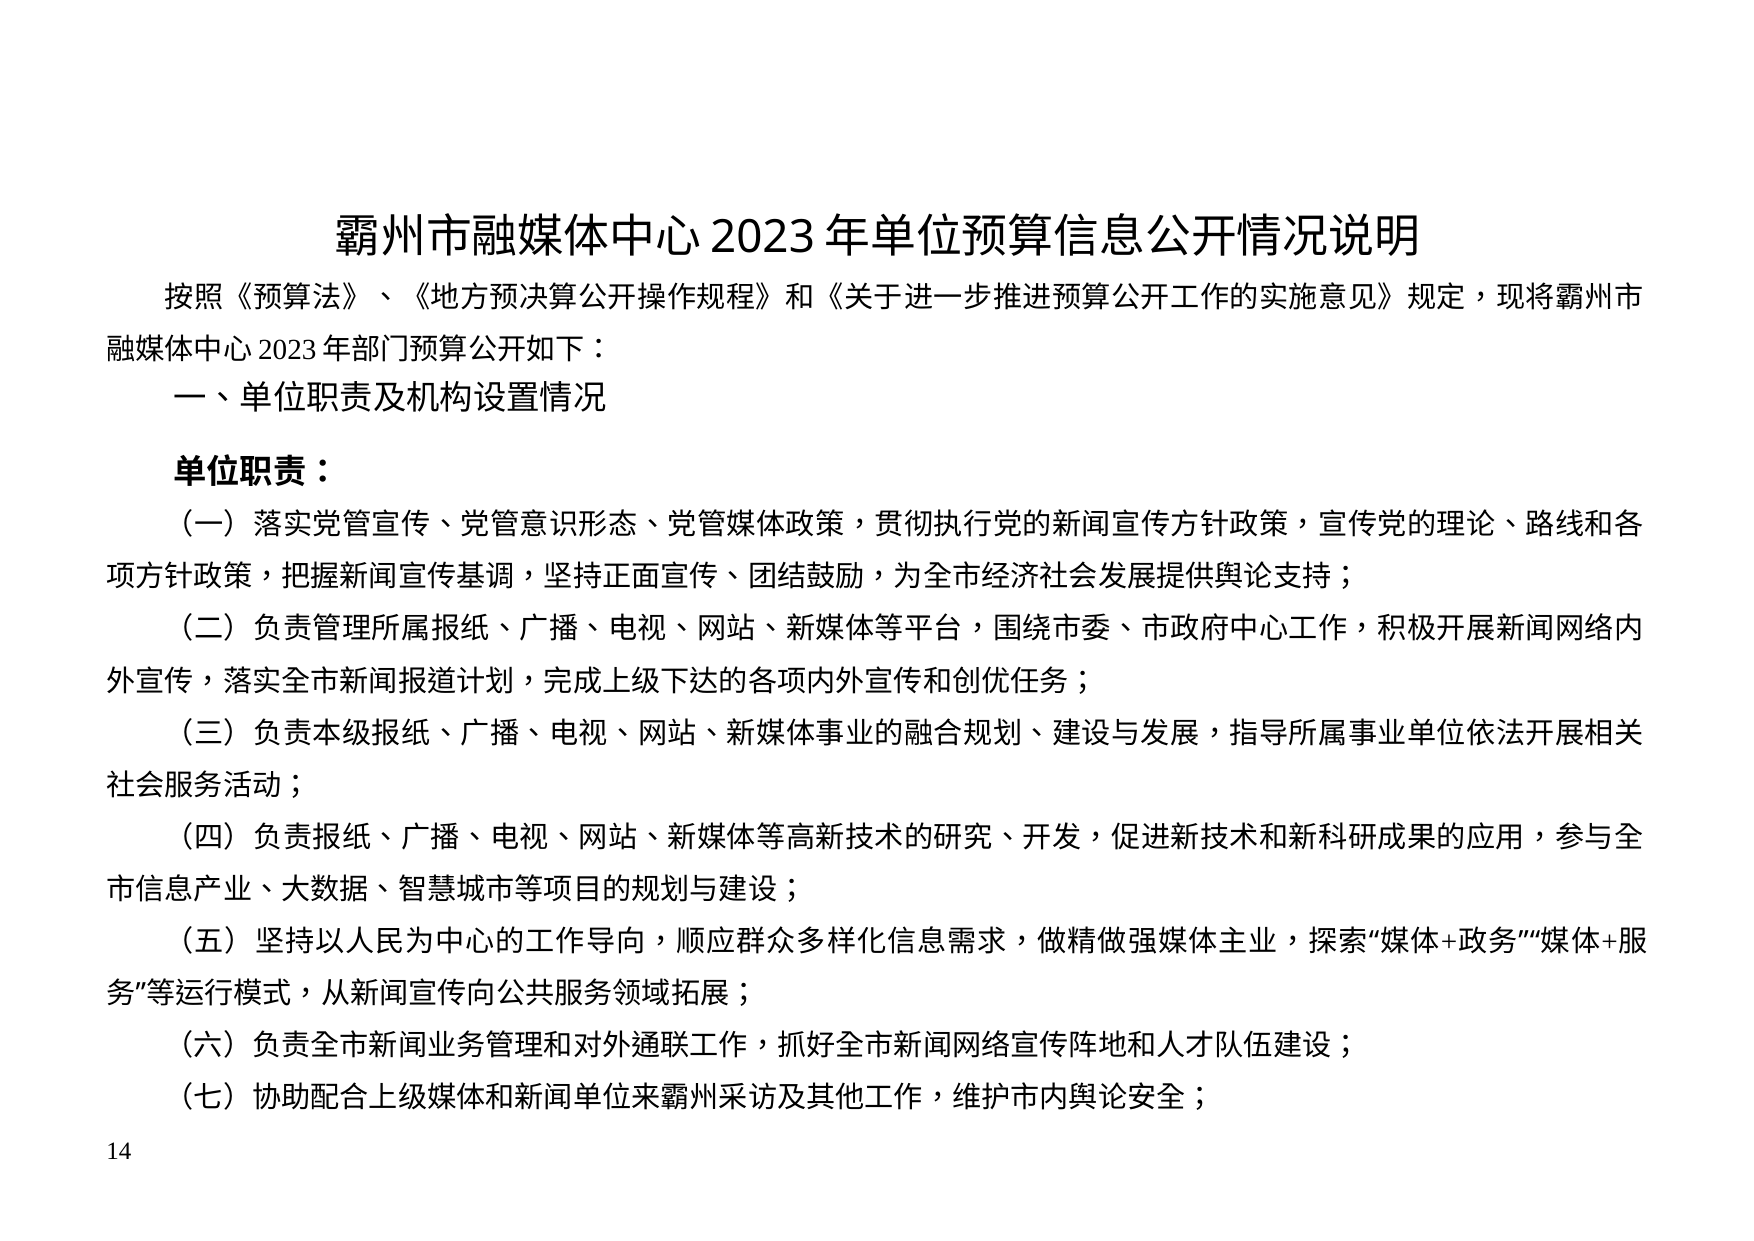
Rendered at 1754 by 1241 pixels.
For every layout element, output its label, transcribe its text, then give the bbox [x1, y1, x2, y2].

text （三）负责本级报纸、广播、电视、网站、新媒体事业的融合规划、建设与发展，指导所属事业单位依法开展相关社会服务活动； [106, 701, 1648, 806]
text 一、单位职责及机构设置情况 [106, 371, 1648, 419]
text 霸州市融媒体中心2023年单位预算信息公开情况说明 [106, 199, 1648, 266]
text （一）落实党管宣传、党管意识形态、党管媒体政策，贯彻执行党的新闻宣传方针政策，宣传党的理论、路线和各项方针政策，把握新闻宣传基调，坚持正面宣传、团结鼓励，为全市经济社会发展提供舆论支持； [106, 493, 1648, 597]
text （五）坚持以人民为中心的工作导向，顺应群众多样化信息需求，做精做强媒体主业，探索“媒体+政务”“媒体+服务”等运行模式，从新闻宣传向公共服务领域拓展； [106, 910, 1648, 1014]
text （六）负责全市新闻业务管理和对外通联工作，抓好全市新闻网络宣传阵地和人才队伍建设； [106, 1014, 1648, 1066]
text （七）协助配合上级媒体和新闻单位来霸州采访及其他工作，维护市内舆论安全； [106, 1066, 1648, 1118]
text （二）负责管理所属报纸、广播、电视、网站、新媒体等平台，围绕市委、市政府中心工作，积极开展新闻网络内外宣传，落实全市新闻报道计划，完成上级下达的各项内外宣传和创优任务； [106, 597, 1648, 701]
text 按照《预算法》、《地方预决算公开操作规程》和《关于进一步推进预算公开工作的实施意见》规定，现将霸州市融媒体中心2023年部门预算公开如下： [106, 266, 1648, 370]
text 单位职责： [106, 445, 1648, 493]
text （四）负责报纸、广播、电视、网站、新媒体等高新技术的研究、开发，促进新技术和新科研成果的应用，参与全市信息产业、大数据、智慧城市等项目的规划与建设； [106, 806, 1648, 910]
